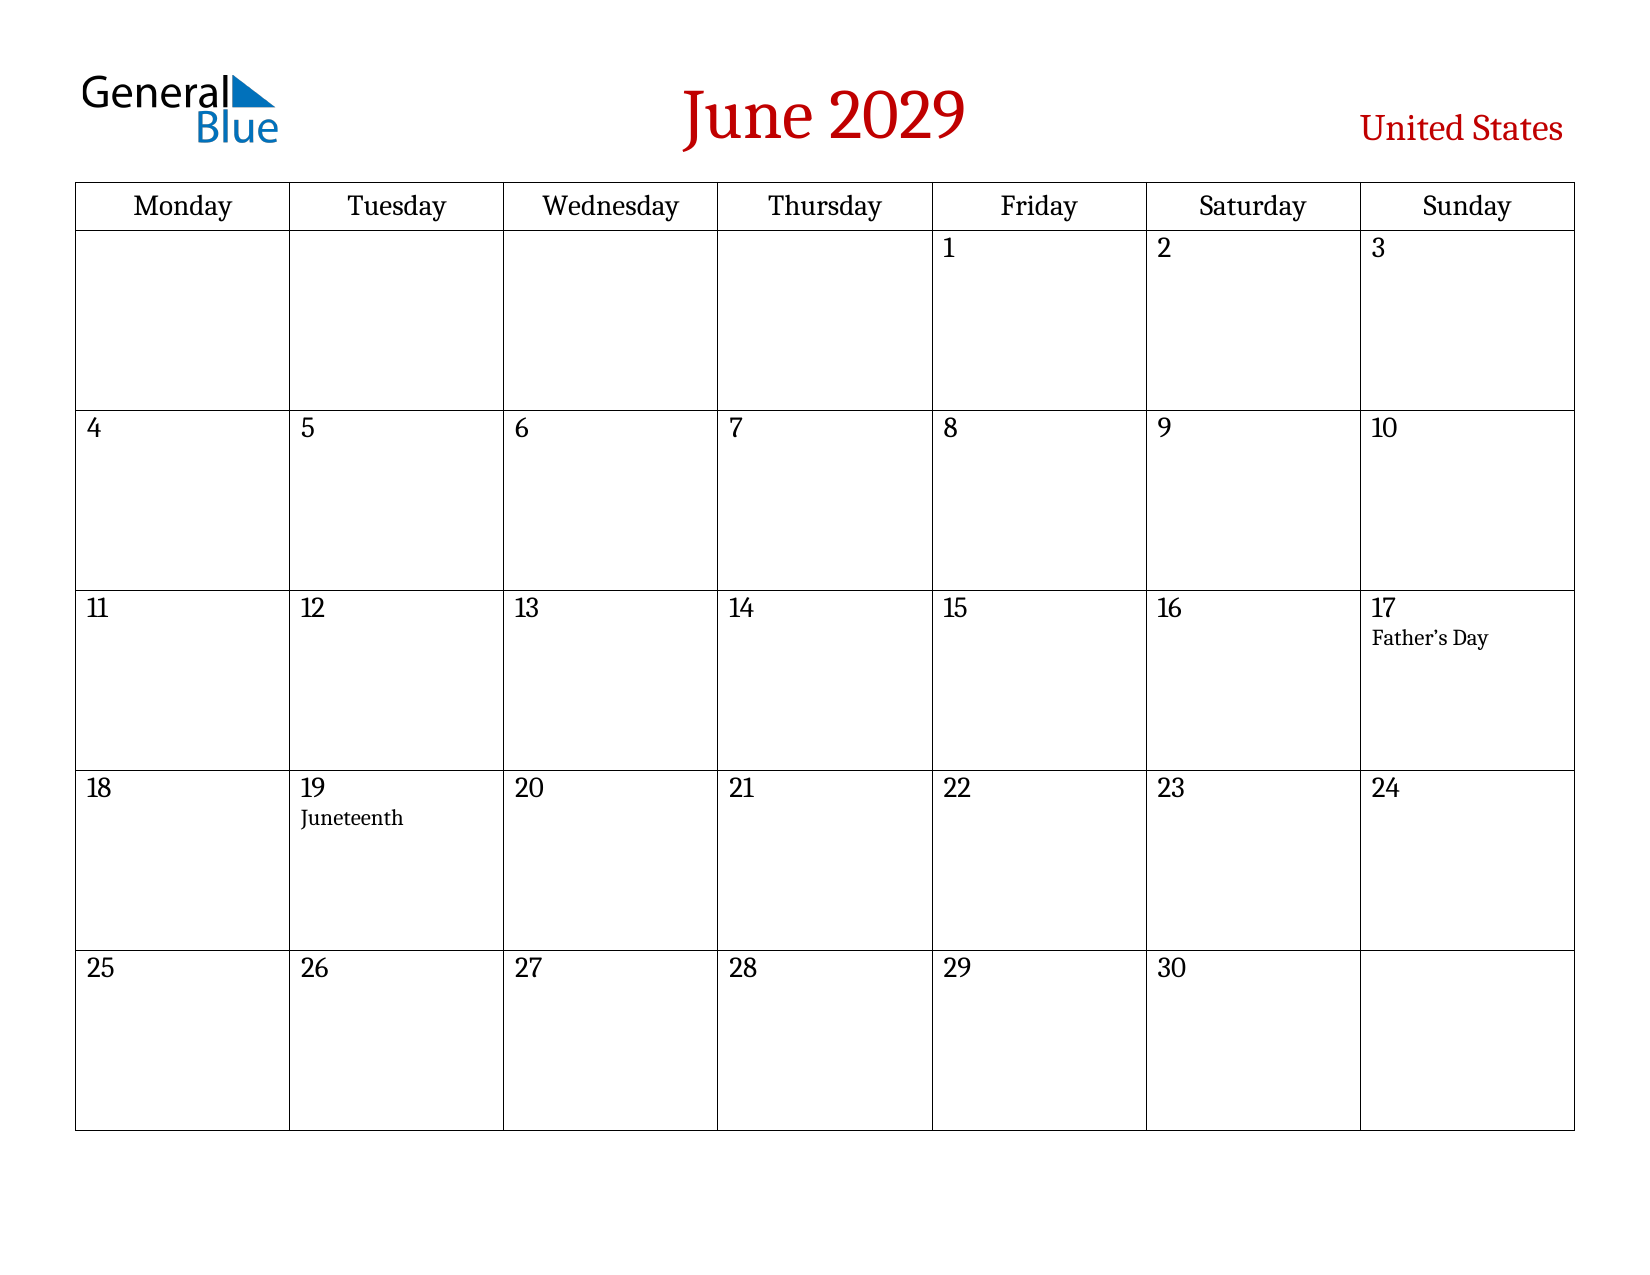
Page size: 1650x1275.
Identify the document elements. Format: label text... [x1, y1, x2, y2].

table_cell [718, 985, 932, 1130]
table_cell [1361, 951, 1574, 985]
table_cell 23 [1147, 771, 1360, 805]
table_cell [1147, 625, 1360, 770]
table_cell [504, 231, 717, 264]
table_cell Monday [76, 183, 289, 230]
table_header United States [1146, 75, 1574, 182]
table_cell 10 [1361, 411, 1574, 444]
table_cell [1147, 265, 1360, 410]
table_cell [504, 445, 717, 590]
table_cell 26 [290, 951, 503, 985]
table_cell [76, 805, 289, 950]
table_cell [1147, 805, 1360, 950]
table_cell 7 [718, 411, 932, 444]
table_cell Juneteenth [290, 805, 503, 950]
table_cell 19 [290, 771, 503, 805]
table_cell 6 [504, 411, 717, 444]
table_header [76, 75, 503, 182]
table_cell [1147, 985, 1360, 1130]
table_cell 25 [76, 951, 289, 985]
table_cell [718, 265, 932, 410]
table_cell 1 [933, 231, 1146, 264]
table_cell 12 [290, 591, 503, 625]
table_cell Tuesday [290, 183, 503, 230]
table_cell [933, 265, 1146, 410]
table_cell 5 [290, 411, 503, 444]
table_cell 16 [1147, 591, 1360, 625]
table_cell [290, 265, 503, 410]
table_cell 29 [933, 951, 1146, 985]
table_cell [718, 805, 932, 950]
table_cell [1361, 985, 1574, 1130]
table_cell [933, 805, 1146, 950]
table_cell 27 [504, 951, 717, 985]
table_cell [290, 985, 503, 1130]
table_cell 20 [504, 771, 717, 805]
table_cell [718, 625, 932, 770]
table_cell [76, 231, 289, 264]
table_cell 14 [718, 591, 932, 625]
table_cell 24 [1361, 771, 1574, 805]
table_cell [933, 445, 1146, 590]
table_cell 8 [933, 411, 1146, 444]
table_cell 21 [718, 771, 932, 805]
table_cell 11 [76, 591, 289, 625]
table_cell [1361, 265, 1574, 410]
table_cell 28 [718, 951, 932, 985]
table_cell Friday [933, 183, 1146, 230]
table_cell [76, 265, 289, 410]
table_cell [1147, 445, 1360, 590]
table_cell [76, 985, 289, 1130]
table_cell [933, 985, 1146, 1130]
table_cell [933, 625, 1146, 770]
table_cell 9 [1147, 411, 1360, 444]
table_cell 2 [1147, 231, 1360, 264]
picture [82, 75, 278, 143]
table_cell [504, 985, 717, 1130]
table_cell [290, 625, 503, 770]
table_cell 22 [933, 771, 1146, 805]
table_cell [290, 445, 503, 590]
table_cell [718, 231, 932, 264]
table_cell 4 [76, 411, 289, 444]
table_cell Thursday [718, 183, 932, 230]
table_cell [504, 625, 717, 770]
table_cell [76, 445, 289, 590]
table_cell Father’s Day [1361, 625, 1574, 770]
table_cell 13 [504, 591, 717, 625]
table_cell Saturday [1147, 183, 1360, 230]
table_cell [504, 265, 717, 410]
table_cell Sunday [1361, 183, 1574, 230]
table_cell 15 [933, 591, 1146, 625]
table_cell 18 [76, 771, 289, 805]
table_cell 17 [1361, 591, 1574, 625]
table_cell Wednesday [504, 183, 717, 230]
table_cell 30 [1147, 951, 1360, 985]
table_cell 3 [1361, 231, 1574, 264]
table_cell [76, 625, 289, 770]
table_cell [290, 231, 503, 264]
table_cell [1361, 445, 1574, 590]
table_cell [718, 445, 932, 590]
table_cell [504, 805, 717, 950]
table_header June 2029 [504, 75, 1146, 182]
table_cell [1361, 805, 1574, 950]
